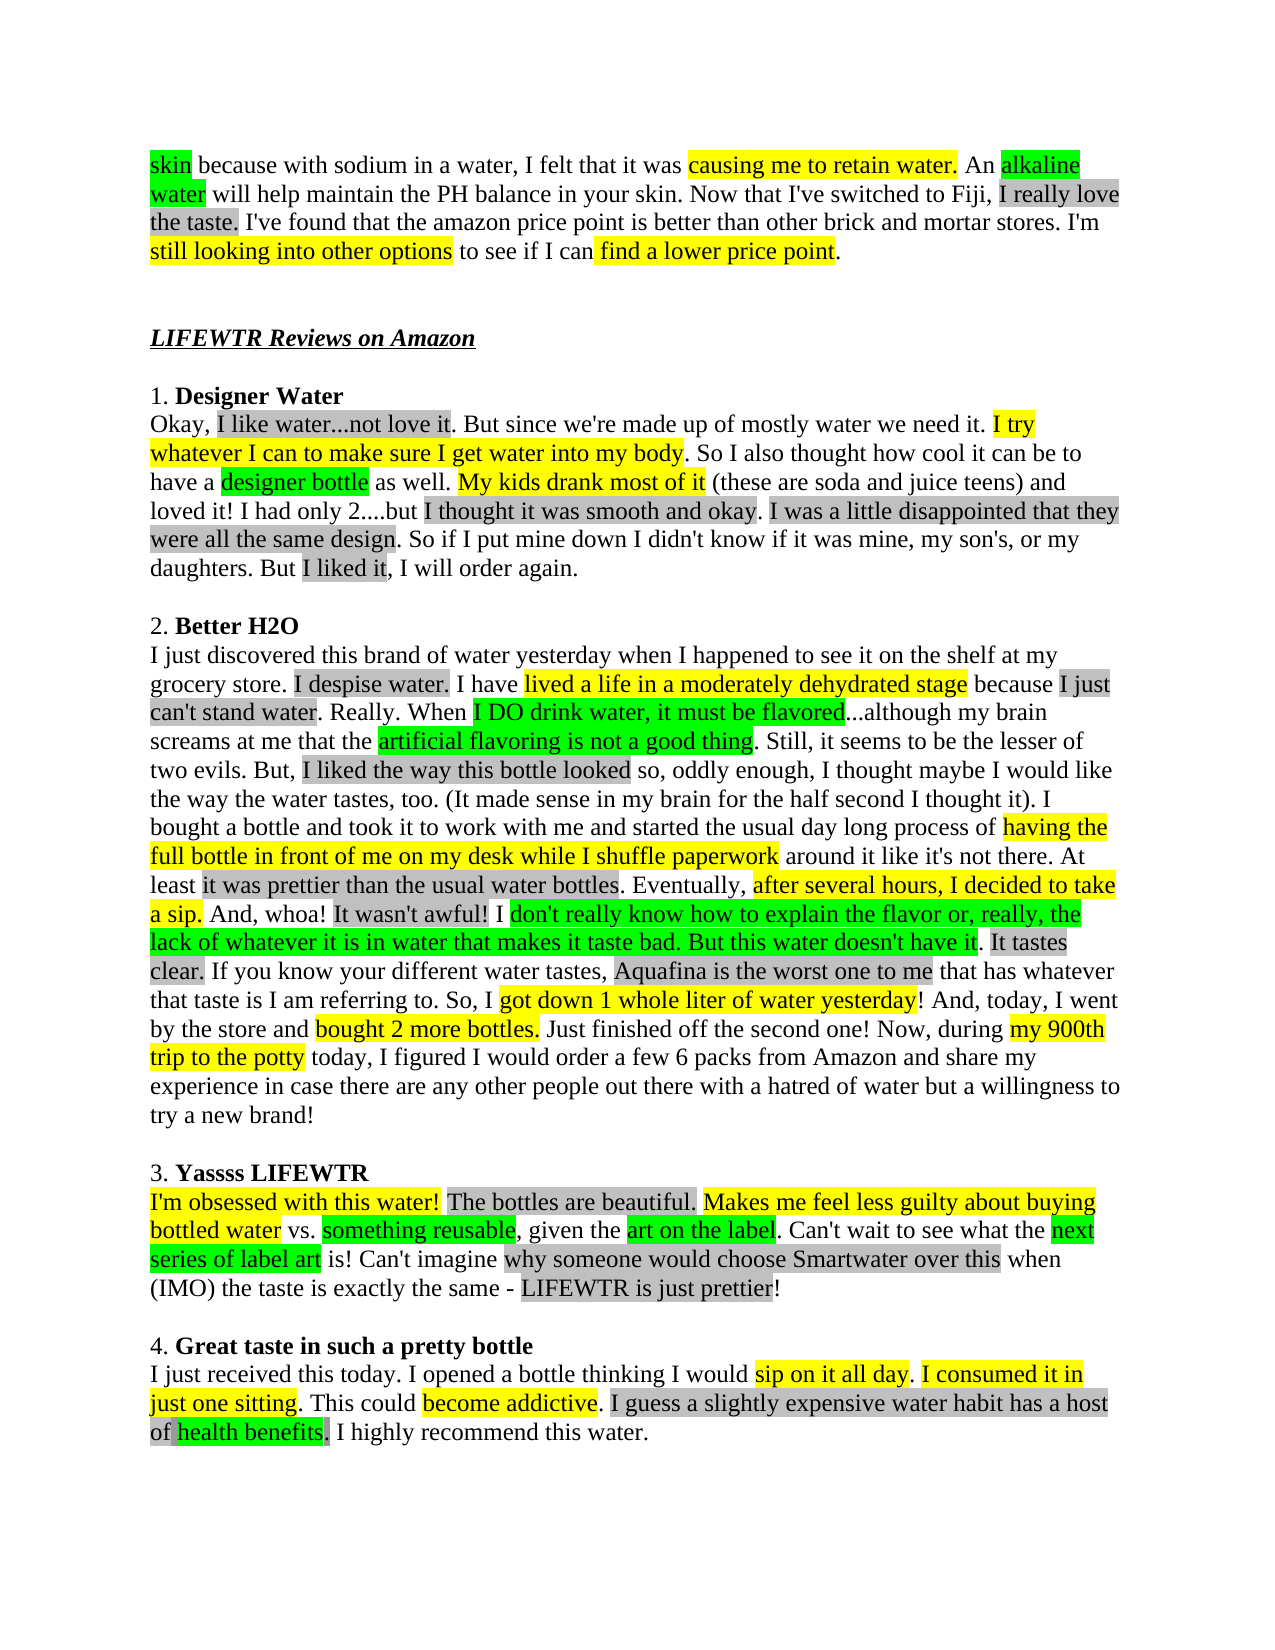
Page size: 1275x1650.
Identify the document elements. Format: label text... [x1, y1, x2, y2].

text 4. Great taste in such a pretty bottle I just received this today. I opened a bottle thinking I would sip on it all day. I consumed it in just one sitting. This could become addictive. I guess a slightly expensive water habit has a host of health benefits. I highly recommend this water. [150, 1331, 1125, 1446]
text LIFEWTR Reviews on Amazon [150, 294, 1125, 352]
text 2. Better H2O I just discovered this brand of water yesterday when I happened to see it on the shelf at my grocery store. I despise water. I have lived a life in a moderately dehydrated stage because I just can't stand water. Really. When I DO drink water, it must be flavored...although my brain screams at me that the artificial flavoring is not a good thing. Still, it seems to be the lesser of two evils. But, I liked the way this bottle looked so, oddly enough, I thought maybe I would like the way the water tastes, too. (It made sense in my brain for the half second I thought it). I bought a bottle and took it to work with me and started the usual day long process of having the full bottle in front of me on my desk while I shuffle paperwork around it like it's not there. At least it was prettier than the usual water bottles. Eventually, after several hours, I decided to take a sip. And, whoa! It wasn't awful! I don't really know how to explain the flavor or, really, the lack of whatever it is in water that makes it taste bad. But this water doesn't have it. It tastes clear. If you know your different water tastes, Aquafina is the worst one to me that has whatever that taste is I am referring to. So, I got down 1 whole liter of water yesterday! And, today, I went by the store and bought 2 more bottles. Just finished off the second one! Now, during my 900th trip to the potty today, I figured I would order a few 6 packs from Amazon and share my experience in case there are any other people out there with a hatred of water but a willingness to try a new brand! [150, 611, 1125, 1129]
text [150, 150, 1125, 265]
text 3. Yassss LIFEWTR I'm obsessed with this water! The bottles are beautiful. Makes me feel less guilty about buying bottled water vs. something reusable, given the art on the label. Can't wait to see what the next series of label art is! Can't imagine why someone would choose Smartwater over this when (IMO) the taste is exactly the same - LIFEWTR is just prettier! [150, 1158, 1125, 1302]
text 1. Designer Water Okay, I like water...not love it. But since we're made up of mostly water we need it. I try whatever I can to make sure I get water into my body. So I also thought how cool it can be to have a designer bottle as well. My kids drank most of it (these are soda and juice teens) and loved it! I had only 2....but I thought it was smooth and okay. I was a little disappointed that they were all the same design. So if I put mine down I didn't know if it was mine, my son's, or my daughters. But I liked it, I will order again. [150, 381, 1125, 582]
